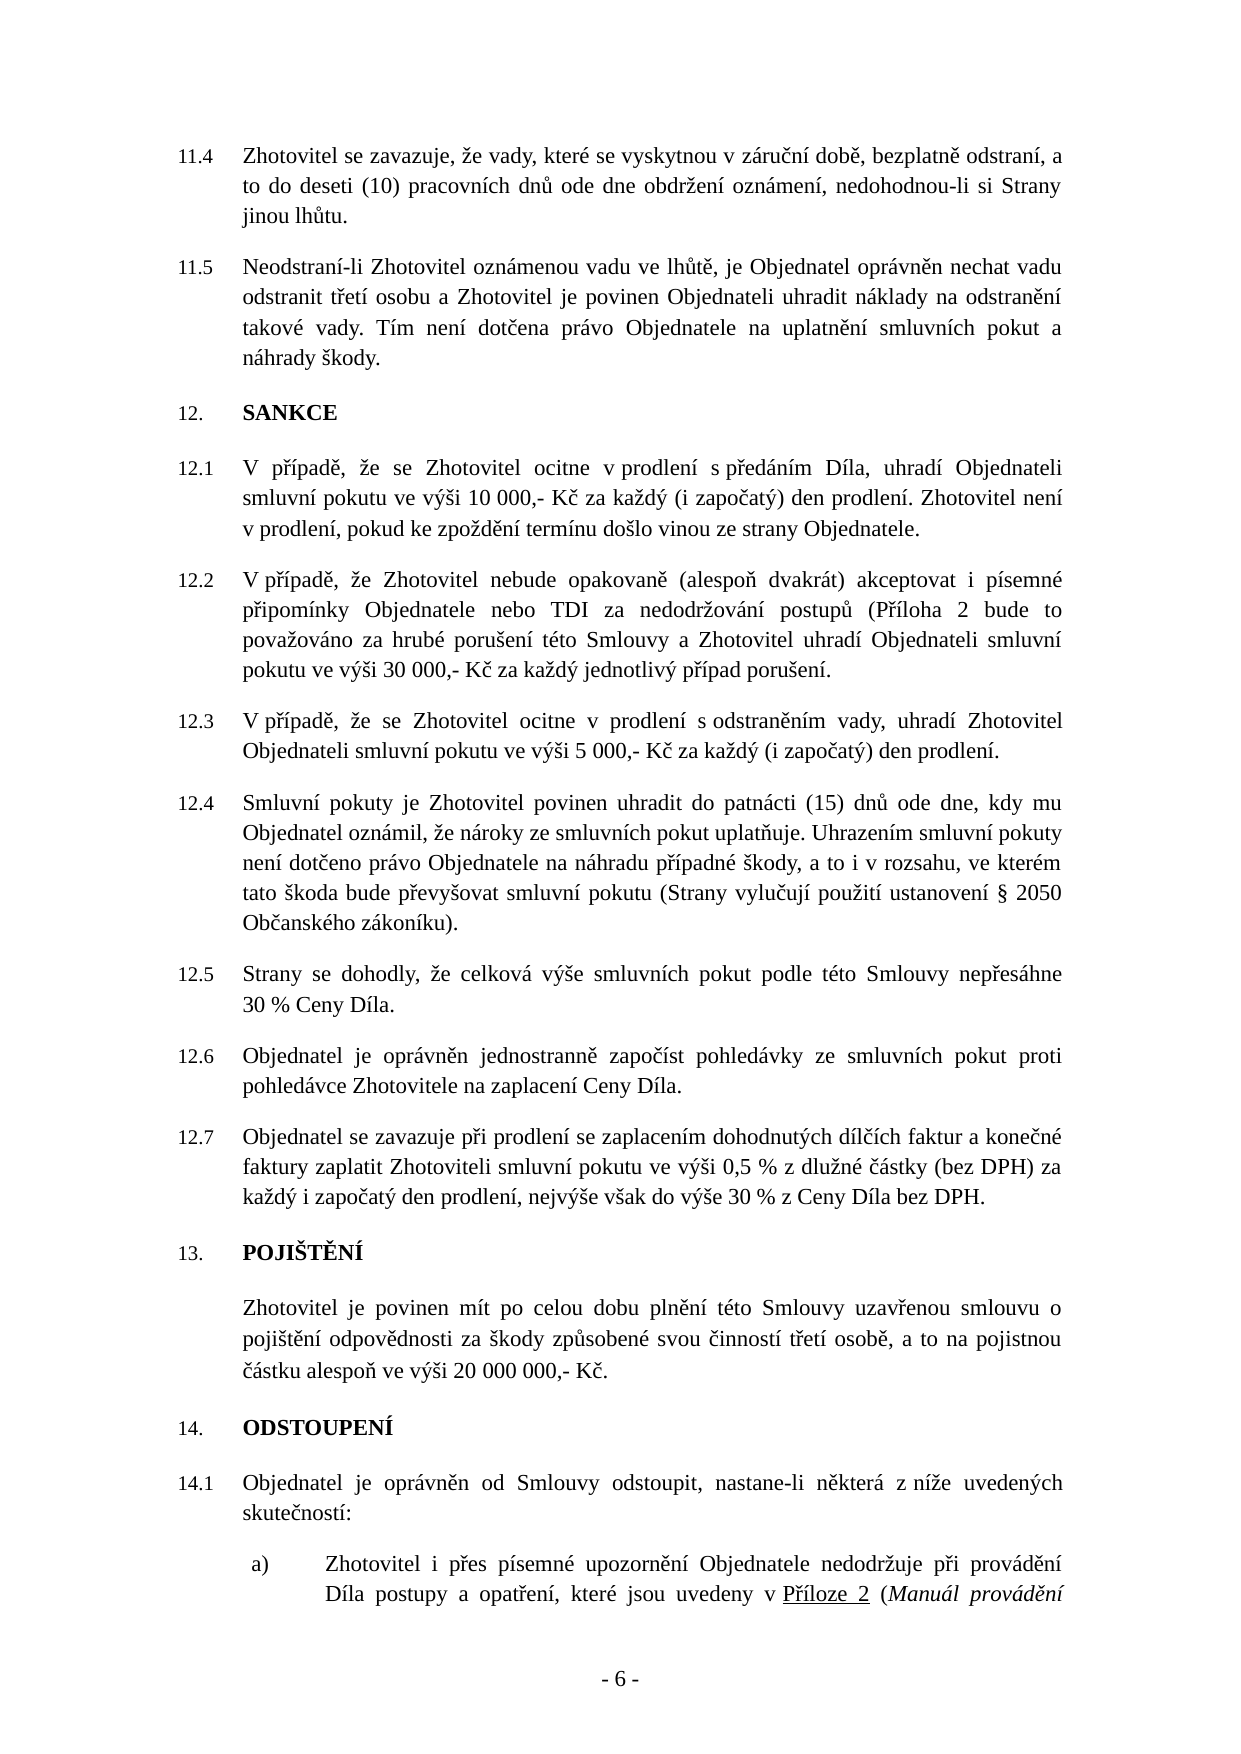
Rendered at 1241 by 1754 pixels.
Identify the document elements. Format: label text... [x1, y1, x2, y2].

subtitle V případě, že se Zhotovitel ocitne v prodlení s odstraněním vady, uhradí Zhotovitel Objednateli smluvní pokutu ve výši 5 000,- Kč za každý (i započatý) den prodlení. [177, 707, 1063, 764]
subtitle V případě, že Zhotovitel nebude opakovaně (alespoň dvakrát) akceptovat i písemné připomínky Objednatele nebo TDI za nedodržování postupů (Příloha 2 bude to považováno za hrubé porušení této Smlouvy a Zhotovitel uhradí Objednateli smluvní pokutu ve výši 30 000,- Kč za každý jednotlivý případ porušení. [177, 566, 1063, 683]
subtitle sankce [177, 399, 1063, 425]
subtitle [251, 1550, 1063, 1607]
text Zhotovitel je povinen mít po celou dobu plnění této Smlouvy uzavřenou smlouvu o pojištění odpovědnosti za škody způsobené svou činností třetí osobě, a to na pojistnou částku alespoň ve výši 20 000 000,- Kč. [242, 1294, 1063, 1383]
subtitle V případě, že se Zhotovitel ocitne v prodlení s předáním Díla, uhradí Objednateli smluvní pokutu ve výši 10 000,- Kč za každý (i započatý) den prodlení. Zhotovitel není v prodlení, pokud ke zpoždění termínu došlo vinou ze strany Objednatele. [177, 454, 1063, 541]
subtitle Neodstraní-li Zhotovitel oznámenou vadu ve lhůtě, je Objednatel oprávněn nechat vadu odstranit třetí osobu a Zhotovitel je povinen Objednateli uhradit náklady na odstranění takové vady. Tím není dotčena právo Objednatele na uplatnění smluvních pokut a náhrady škody. [177, 253, 1063, 370]
subtitle Objednatel se zavazuje při prodlení se zaplacením dohodnutých dílčích faktur a konečné faktury zaplatit Zhotoviteli smluvní pokutu ve výši 0,5 % z dlužné částky (bez DPH) za každý i započatý den prodlení, nejvýše však do výše 30 % z Ceny Díla bez DPH. [177, 1123, 1063, 1210]
subtitle Zhotovitel se zavazuje, že vady, které se vyskytnou v záruční době, bezplatně odstraní, a to do deseti (10) pracovních dnů ode dne obdržení oznámení, nedohodnou-li si Strany jinou lhůtu. [177, 142, 1063, 228]
subtitle Objednatel je oprávněn od Smlouvy odstoupit, nastane-li některá z níže uvedených skutečností: [177, 1469, 1063, 1525]
subtitle Pojištění [177, 1239, 1063, 1265]
subtitle Smluvní pokuty je Zhotovitel povinen uhradit do patnácti (15) dnů ode dne, kdy mu Objednatel oznámil, že nároky ze smluvních pokut uplatňuje. Uhrazením smluvní pokuty není dotčeno právo Objednatele na náhradu případné škody, a to i v rozsahu, ve kterém tato škoda bude převyšovat smluvní pokutu (Strany vylučují použití ustanovení § 2050 Občanského zákoníku). [177, 789, 1063, 936]
subtitle Objednatel je oprávněn jednostranně započíst pohledávky ze smluvních pokut proti pohledávce Zhotovitele na zaplacení Ceny Díla. [177, 1042, 1063, 1098]
subtitle Strany se dohodly, že celková výše smluvních pokut podle této Smlouvy nepřesáhne 30 % Ceny Díla. [177, 961, 1063, 1017]
subtitle Odstoupení [177, 1413, 1063, 1440]
